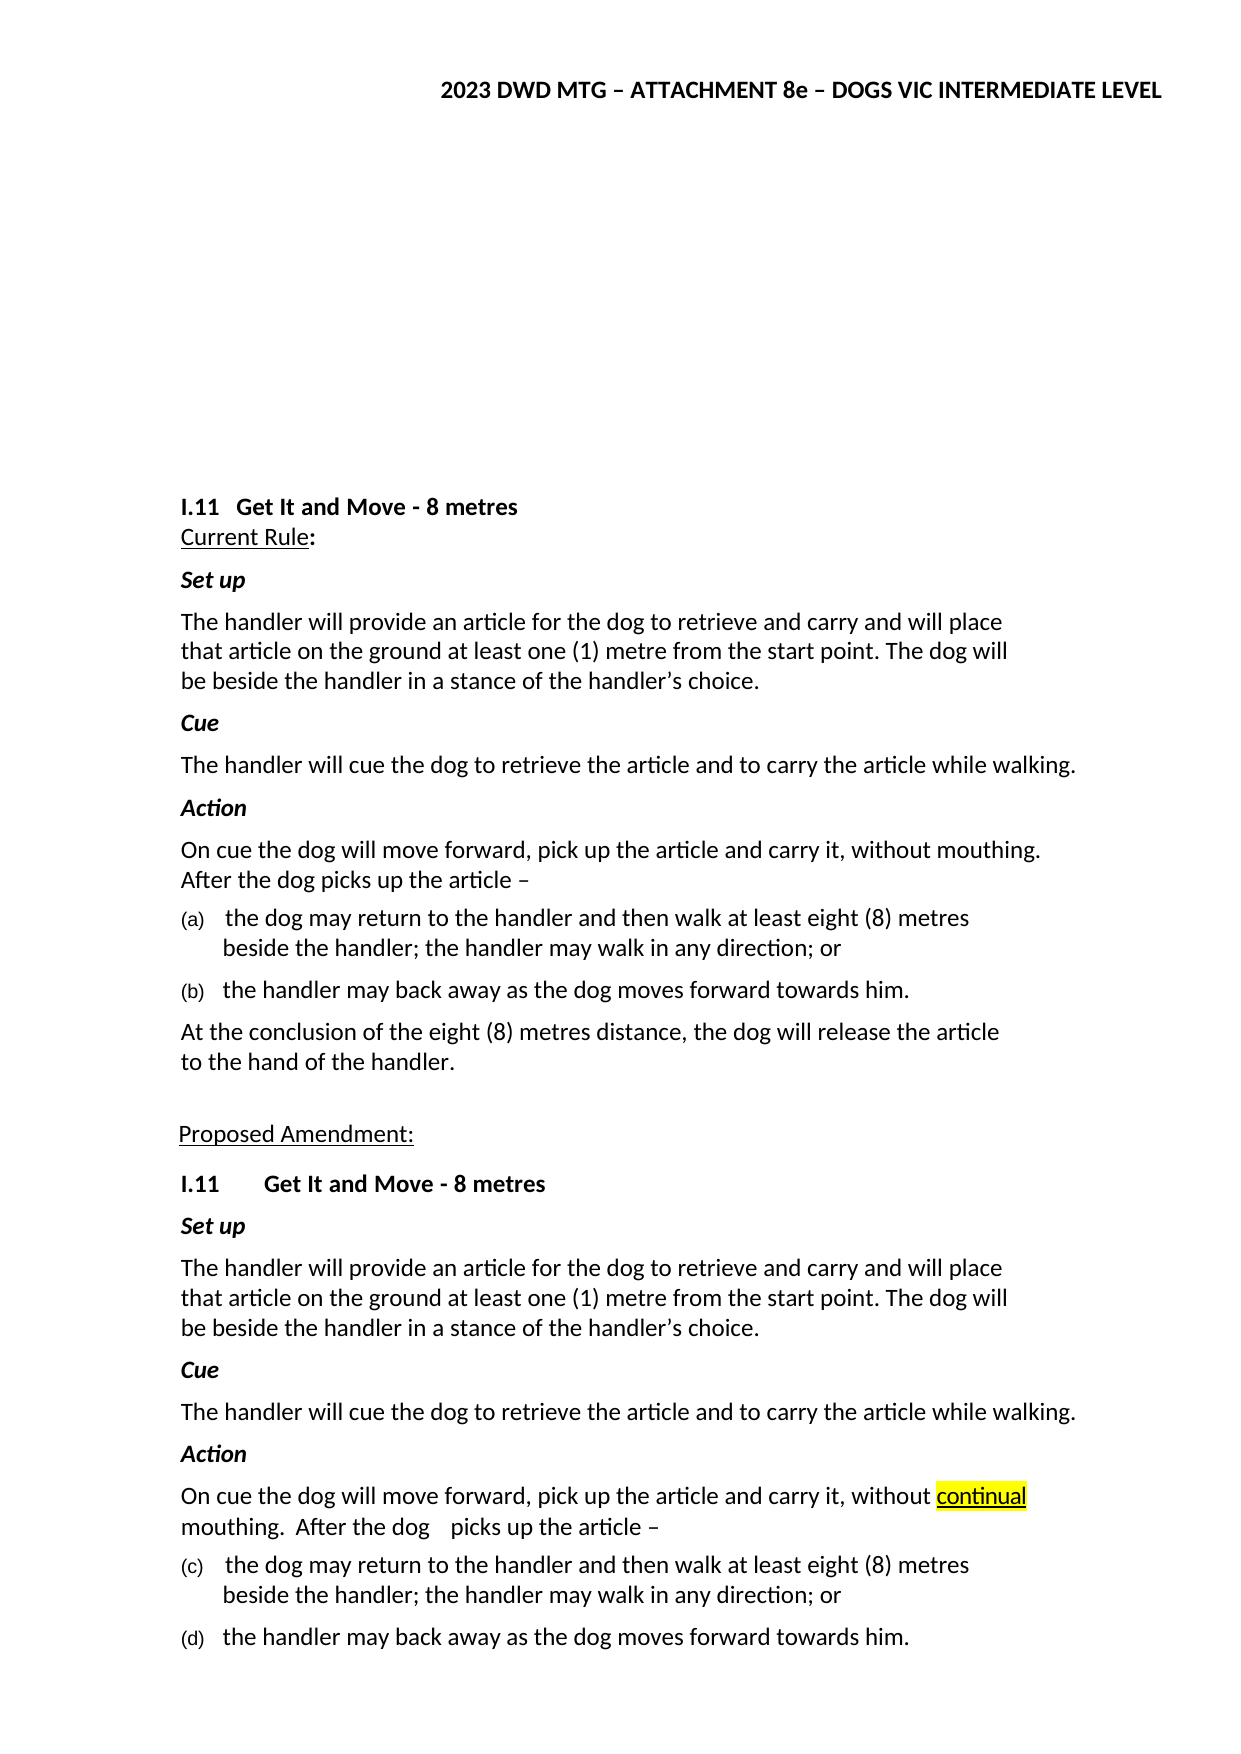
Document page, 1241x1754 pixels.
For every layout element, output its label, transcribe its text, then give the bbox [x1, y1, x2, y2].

subtitle Cue [181, 1354, 1165, 1385]
list the handler may back away as the dog moves forward towards him. [181, 974, 1165, 1005]
text At the conclusion of the eight (8) metres distance, the dog will release the article to the hand of the handler. [181, 1016, 1019, 1076]
list the dog may return to the handler and then walk at least eight (8) metres beside the handler; the handler may walk in any direction; or [181, 903, 1023, 963]
subtitle Action [181, 792, 1165, 822]
list the dog may return to the handler and then walk at least eight (8) metres beside the handler; the handler may walk in any direction; or [181, 1549, 1023, 1609]
text Proposed Amendment: [75, 1119, 1165, 1149]
text The handler will cue the dog to retrieve the article and to carry the article while walking. [181, 750, 1165, 780]
text On cue the dog will move forward, pick up the article and carry it, without continual mouthing. After the dog picks up the article – [181, 1481, 1063, 1542]
subtitle Cue [181, 708, 1165, 738]
text The handler will provide an article for the dog to retrieve and carry and will place that article on the ground at least one (1) metre from the start point. The dog will be beside the handler in a stance of the handler’s choice. [181, 1253, 1019, 1343]
list the handler may back away as the dog moves forward towards him. [181, 1621, 1165, 1651]
subtitle I.11 Get It and Move - 8 metres [181, 491, 1165, 522]
subtitle Set up [181, 564, 1165, 594]
text The handler will cue the dog to retrieve the article and to carry the article while walking. [181, 1396, 1165, 1427]
subtitle Action [181, 1438, 1165, 1469]
text On cue the dog will move forward, pick up the article and carry it, without mouthing. After the dog picks up the article – [181, 834, 1063, 895]
text The handler will provide an article for the dog to retrieve and carry and will place that article on the ground at least one (1) metre from the start point. The dog will be beside the handler in a stance of the handler’s choice. [181, 606, 1019, 696]
subtitle Current Rule: [181, 522, 1165, 552]
subtitle Set up [181, 1211, 1165, 1241]
subtitle I.11 Get It and Move - 8 metres [181, 1168, 1165, 1199]
